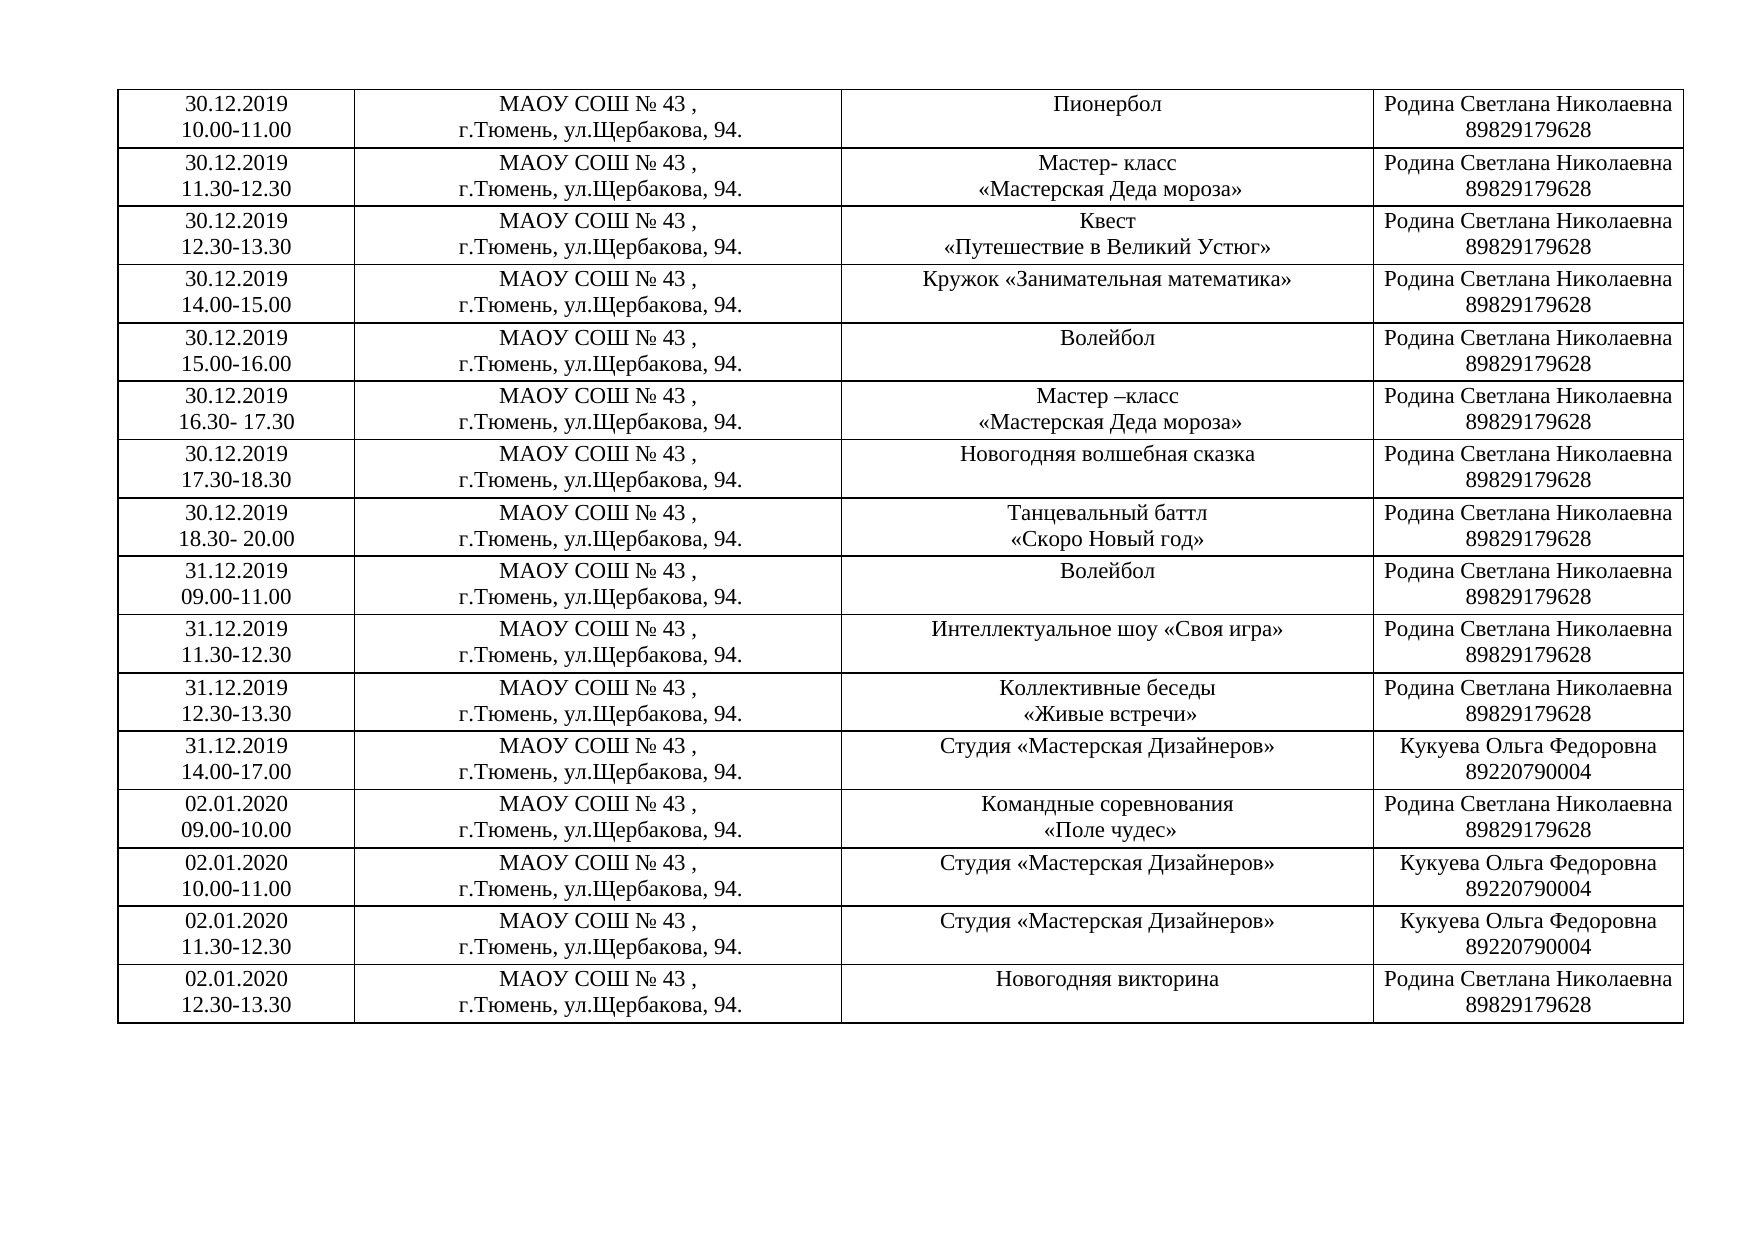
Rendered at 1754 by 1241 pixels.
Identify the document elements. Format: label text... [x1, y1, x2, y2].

table_cell МАОУ СОШ № 43 , г.Тюмень, ул.Щербакова, 94. [355, 732, 841, 789]
table_cell 30.12.2019 11.30-12.30 [119, 149, 354, 205]
table_cell Пионербол [842, 90, 1373, 147]
table_cell Новогодняя волшебная сказка [842, 440, 1373, 497]
table_cell 30.12.2019 18.30- 20.00 [119, 499, 354, 555]
table_cell Кукуева Ольга Федоровна 89220790004 [1374, 849, 1683, 905]
table_cell Родина Светлана Николаевна 89829179628 [1374, 790, 1683, 847]
table_cell Родина Светлана Николаевна 89829179628 [1374, 499, 1683, 555]
table_cell МАОУ СОШ № 43 , г.Тюмень, ул.Щербакова, 94. [355, 207, 841, 264]
table_cell Родина Светлана Николаевна 89829179628 [1374, 615, 1683, 672]
table_cell Родина Светлана Николаевна 89829179628 [1374, 265, 1683, 322]
table_cell 30.12.2019 14.00-15.00 [119, 265, 354, 322]
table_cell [1374, 90, 1683, 147]
table_cell МАОУ СОШ № 43 , г.Тюмень, ул.Щербакова, 94. [355, 382, 841, 439]
table_cell 02.01.2020 12.30-13.30 [119, 965, 354, 1022]
table_cell 31.12.2019 12.30-13.30 [119, 674, 354, 730]
table_cell МАОУ СОШ № 43 , г.Тюмень, ул.Щербакова, 94. [355, 499, 841, 555]
table_cell 02.01.2020 10.00-11.00 [119, 849, 354, 905]
table_cell Интеллектуальное шоу «Своя игра» [842, 615, 1373, 672]
table_cell МАОУ СОШ № 43 , г.Тюмень, ул.Щербакова, 94. [355, 440, 841, 497]
table_cell 30.12.2019 10.00-11.00 [119, 90, 354, 147]
table_cell Родина Светлана Николаевна 89829179628 [1374, 149, 1683, 205]
table_cell МАОУ СОШ № 43 , г.Тюмень, ул.Щербакова, 94. [355, 265, 841, 322]
table_cell 30.12.2019 16.30- 17.30 [119, 382, 354, 439]
table_cell 31.12.2019 09.00-11.00 [119, 557, 354, 614]
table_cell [355, 90, 841, 147]
table_cell Студия «Мастерская Дизайнеров» [842, 849, 1373, 905]
table_cell Родина Светлана Николаевна 89829179628 [1374, 324, 1683, 380]
table_cell Родина Светлана Николаевна 89829179628 [1374, 965, 1683, 1022]
table_cell Танцевальный баттл «Скоро Новый год» [842, 499, 1373, 555]
table_cell МАОУ СОШ № 43 , г.Тюмень, ул.Щербакова, 94. [355, 849, 841, 905]
table_cell 30.12.2019 17.30-18.30 [119, 440, 354, 497]
table_cell МАОУ СОШ № 43 , г.Тюмень, ул.Щербакова, 94. [355, 324, 841, 380]
table_cell МАОУ СОШ № 43 , г.Тюмень, ул.Щербакова, 94. [355, 790, 841, 847]
table_cell МАОУ СОШ № 43 , г.Тюмень, ул.Щербакова, 94. [355, 615, 841, 672]
table_cell Родина Светлана Николаевна 89829179628 [1374, 382, 1683, 439]
table_cell Студия «Мастерская Дизайнеров» [842, 732, 1373, 789]
table_cell 31.12.2019 11.30-12.30 [119, 615, 354, 672]
table_cell МАОУ СОШ № 43 , г.Тюмень, ул.Щербакова, 94. [355, 557, 841, 614]
table_cell Мастер –класс «Мастерская Деда мороза» [842, 382, 1373, 439]
table_cell Кружок «Занимательная математика» [842, 265, 1373, 322]
table_cell Новогодняя викторина [842, 965, 1373, 1022]
table_cell Коллективные беседы «Живые встречи» [842, 674, 1373, 730]
table_cell Родина Светлана Николаевна 89829179628 [1374, 674, 1683, 730]
table_cell Кукуева Ольга Федоровна 89220790004 [1374, 907, 1683, 964]
table_cell Родина Светлана Николаевна 89829179628 [1374, 440, 1683, 497]
table_cell Квест «Путешествие в Великий Устюг» [842, 207, 1373, 264]
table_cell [355, 149, 841, 205]
table_cell 30.12.2019 12.30-13.30 [119, 207, 354, 264]
table_cell 30.12.2019 15.00-16.00 [119, 324, 354, 380]
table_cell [355, 965, 841, 1022]
table_cell Родина Светлана Николаевна 89829179628 [1374, 207, 1683, 264]
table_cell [355, 907, 841, 964]
table_cell Мастер- класс «Мастерская Деда мороза» [842, 149, 1373, 205]
table_cell 02.01.2020 09.00-10.00 [119, 790, 354, 847]
table_cell Волейбол [842, 557, 1373, 614]
table_cell Родина Светлана Николаевна 89829179628 [1374, 557, 1683, 614]
table_cell МАОУ СОШ № 43 , г.Тюмень, ул.Щербакова, 94. [355, 674, 841, 730]
table_cell 31.12.2019 14.00-17.00 [119, 732, 354, 789]
table_cell Студия «Мастерская Дизайнеров» [842, 907, 1373, 964]
table_cell Командные соревнования «Поле чудес» [842, 790, 1373, 847]
table_cell Кукуева Ольга Федоровна 89220790004 [1374, 732, 1683, 789]
table_cell 02.01.2020 11.30-12.30 [119, 907, 354, 964]
table_cell Волейбол [842, 324, 1373, 380]
